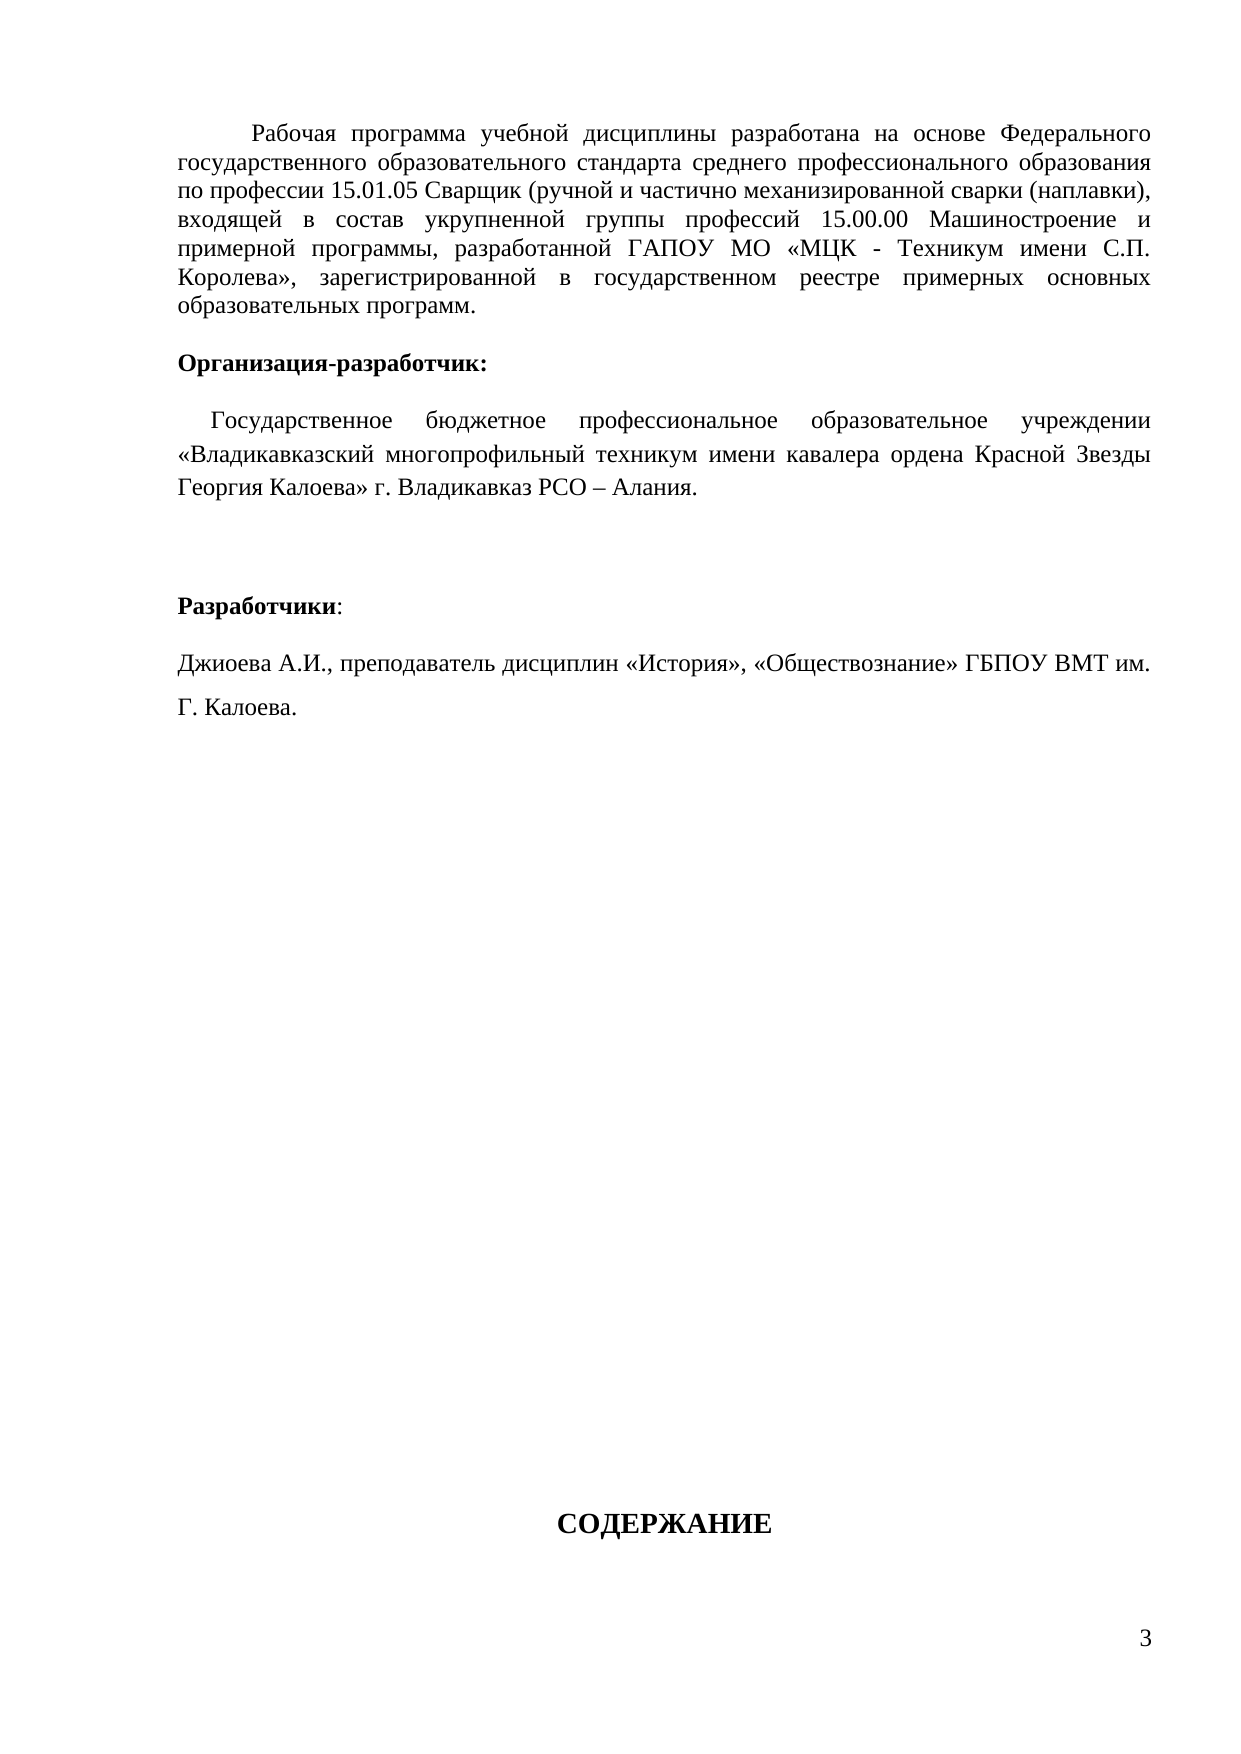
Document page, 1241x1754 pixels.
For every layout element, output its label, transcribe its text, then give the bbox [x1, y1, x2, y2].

subtitle СОДЕРЖАНИЕ [177, 1506, 1152, 1540]
text Джиоева А.И., преподаватель дисциплин «История», «Обществознание» ГБПОУ ВМТ им. Г. Калоева. [177, 648, 1152, 720]
text Рабочая программа учебной дисциплины разработана на основе Федерального государственного образовательного стандарта среднего профессионального образования по профессии 15.01.05 Сварщик (ручной и частично механизированной сварки (наплавки), входящей в состав укрупненной группы профессий 15.00.00 Машиностроение и примерной программы, разработанной ГАПОУ МО «МЦК - Техникум имени С.П. Королева», зарегистрированной в государственном реестре примерных основных образовательных программ. [177, 118, 1152, 319]
text Организация-разработчик: [177, 348, 1152, 377]
text Разработчики: [177, 591, 1152, 620]
text Государственное бюджетное профессиональное образовательное учреждении «Владикавказский многопрофильный техникум имени кавалера ордена Красной Звезды Георгия Калоева» г. Владикавказ РСО – Алания. [177, 406, 1152, 500]
